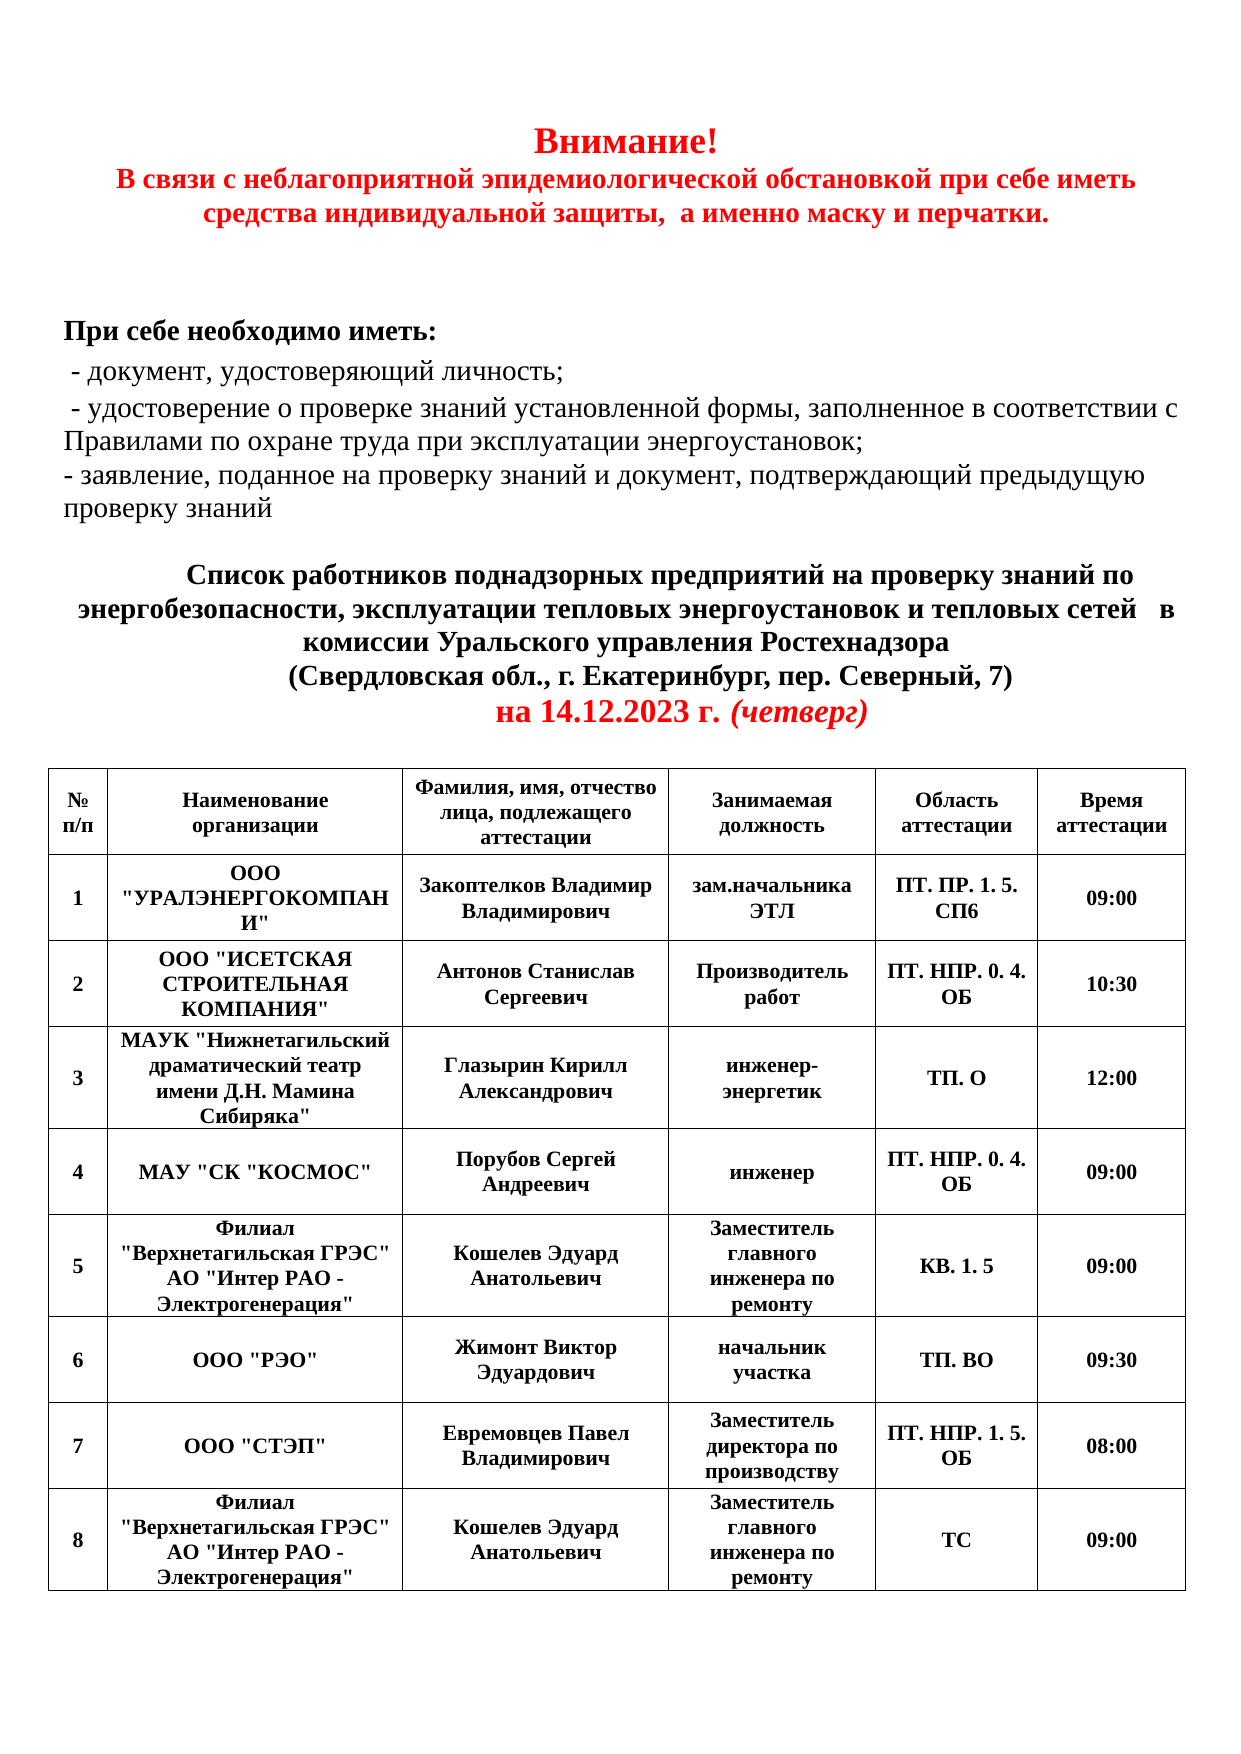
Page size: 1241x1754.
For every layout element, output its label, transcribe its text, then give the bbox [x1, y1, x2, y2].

table_cell ООО "ИСЕТСКАЯ СТРОИТЕЛЬНАЯ КОМПАНИЯ" [108, 941, 402, 1026]
table_cell Евремовцев Павел Владимирович [403, 1403, 668, 1488]
table_cell 08:00 [1038, 1403, 1185, 1488]
table_cell ПТ. НПР. 0. 4. ОБ [876, 941, 1037, 1026]
table_cell Филиал "Верхнетагильская ГРЭС" АО "Интер РАО - Электрогенерация" [108, 1215, 402, 1316]
table_cell ТП. О [876, 1027, 1037, 1128]
table_cell ТС [876, 1489, 1037, 1589]
table_header Внимание! В связи с неблагоприятной эпидемиологической обстановкой при себе иметь средства индивидуальной защиты, а именно маску и перчатки. [19, 118, 1200, 310]
table_cell начальник участка [669, 1317, 875, 1402]
table_cell Закоптелков Владимир Владимирович [403, 855, 668, 940]
table_cell Время аттестации [1038, 769, 1185, 854]
table_cell 7 [49, 1403, 107, 1488]
table_cell 09:00 [1038, 855, 1185, 940]
table_cell 6 [49, 1317, 107, 1402]
table_cell При себе необходимо иметь: [19, 310, 1200, 350]
table_cell - удостоверение о проверке знаний установленной формы, заполненное в соответствии с Правилами по охране труда при эксплуатации энергоустановок; - заявление, поданное на проверку знаний и документ, подтверждающий предыдущую проверку знаний [19, 390, 1200, 557]
table_cell Фамилия, имя, отчество лица, подлежащего аттестации [403, 769, 668, 854]
table_cell 09:00 [1038, 1215, 1185, 1316]
table_cell - документ, удостоверяющий личность; [19, 350, 1200, 390]
table_cell инженер-энергетик [669, 1027, 875, 1128]
table_cell Производитель работ [669, 941, 875, 1026]
table_cell 1 [49, 855, 107, 940]
table_cell Список работников поднадзорных предприятий на проверку знаний по энергобезопасности, эксплуатации тепловых энергоустановок и тепловых сетей в комиссии Уральского управления Ростехнадзора (Свердловская обл., г. Екатеринбург, пер. Северный, 7) на 14.12.2023 г. (четверг) [19, 558, 1200, 768]
table_cell Занимаемая должность [669, 769, 875, 854]
table_cell ООО "СТЭП" [108, 1403, 402, 1488]
table_cell Порубов Сергей Андреевич [403, 1129, 668, 1214]
table_cell 3 [49, 1027, 107, 1128]
table_cell 09:00 [1038, 1489, 1185, 1589]
table_cell Жимонт Виктор Эдуардович [403, 1317, 668, 1402]
table_cell МАУК "Нижнетагильский драматический театр имени Д.Н. Мамина Сибиряка" [108, 1027, 402, 1128]
table_cell 10:30 [1038, 941, 1185, 1026]
table_cell Глазырин Кирилл Александрович [403, 1027, 668, 1128]
table_cell Область аттестации [876, 769, 1037, 854]
table_cell Заместитель главного инженера по ремонту [669, 1215, 875, 1316]
table_cell 8 [49, 1489, 107, 1589]
table_cell ПТ. ПР. 1. 5. СП6 [876, 855, 1037, 940]
table_cell Филиал "Верхнетагильская ГРЭС" АО "Интер РАО - Электрогенерация" [108, 1489, 402, 1589]
table_cell Кошелев Эдуард Анатольевич [403, 1215, 668, 1316]
table_cell инженер [669, 1129, 875, 1214]
table_cell КВ. 1. 5 [876, 1215, 1037, 1316]
table_cell № п/п [49, 769, 107, 854]
table_cell Антонов Станислав Сергеевич [403, 941, 668, 1026]
table_cell ПТ. НПР. 1. 5. ОБ [876, 1403, 1037, 1488]
table_cell ТП. ВО [876, 1317, 1037, 1402]
table_cell ООО "РЭО" [108, 1317, 402, 1402]
table_cell Заместитель директора по производству [669, 1403, 875, 1488]
table_cell 5 [49, 1215, 107, 1316]
table_cell 4 [49, 1129, 107, 1214]
table_cell зам.начальника ЭТЛ [669, 855, 875, 940]
table_cell Кошелев Эдуард Анатольевич [403, 1489, 668, 1589]
table_cell 2 [49, 941, 107, 1026]
table_cell ПТ. НПР. 0. 4. ОБ [876, 1129, 1037, 1214]
table_cell 09:30 [1038, 1317, 1185, 1402]
table_cell МАУ "СК "КОСМОС" [108, 1129, 402, 1214]
table_cell Наименование организации [108, 769, 402, 854]
table_cell Заместитель главного инженера по ремонту [669, 1489, 875, 1589]
table_cell ООО "УРАЛЭНЕРГОКОМПАНИ" [108, 855, 402, 940]
table_cell 09:00 [1038, 1129, 1185, 1214]
table_cell 12:00 [1038, 1027, 1185, 1128]
